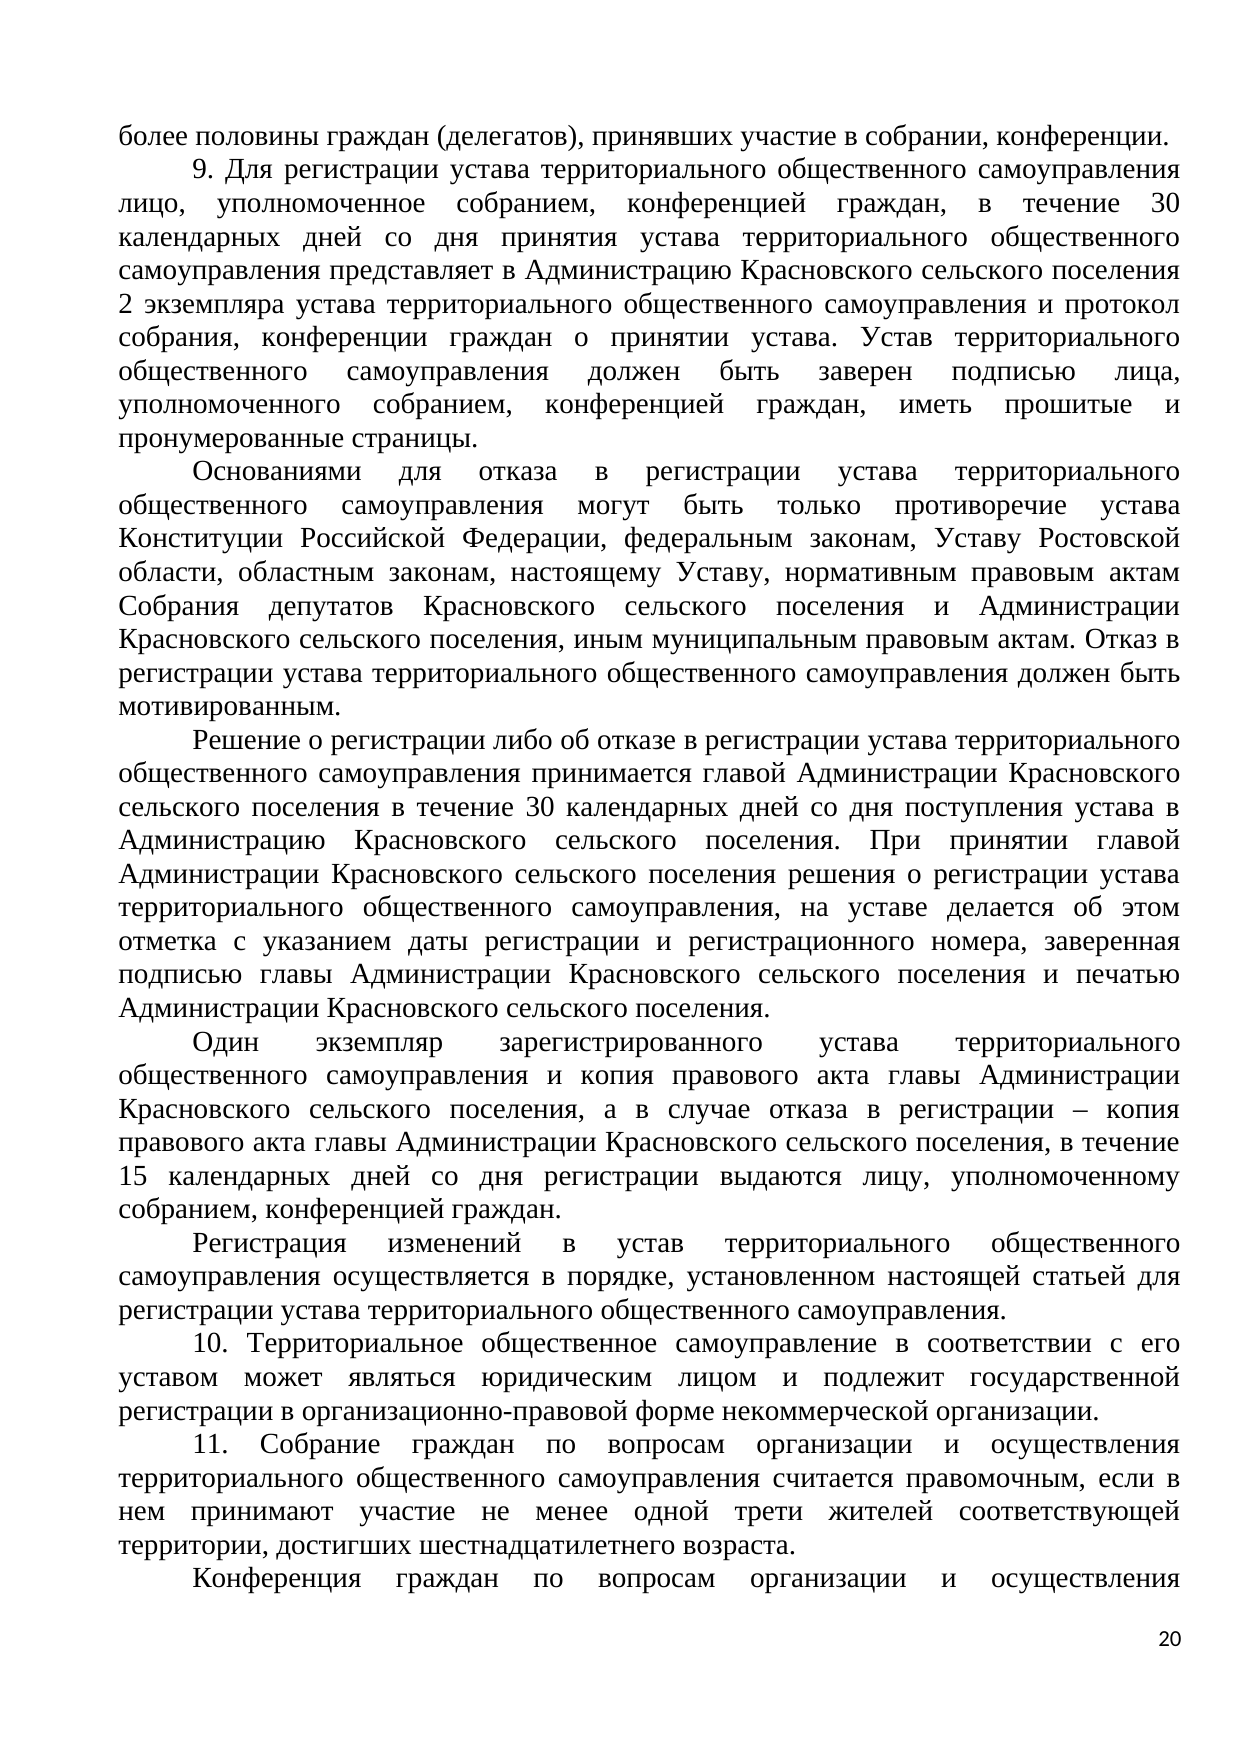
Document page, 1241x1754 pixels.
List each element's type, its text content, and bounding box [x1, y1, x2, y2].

text Регистрация изменений в устав территориального общественного самоуправления осуществляется в порядке, установленном настоящей статьей для регистрации устава территориального общественного самоуправления. [118, 1225, 1181, 1326]
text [118, 1560, 1181, 1594]
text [118, 118, 1181, 152]
text Один экземпляр зарегистрированного устава территориального общественного самоуправления и копия правового акта главы Администрации Красновского сельского поселения, а в случае отказа в регистрации – копия правового акта главы Администрации Красновского сельского поселения, в течение 15 календарных дней со дня регистрации выдаются лицу, уполномоченному собранием, конференцией граждан. [118, 1024, 1181, 1225]
text 11. Собрание граждан по вопросам организации и осуществления территориального общественного самоуправления считается правомочным, если в нем принимают участие не менее одной трети жителей соответствующей территории, достигших шестнадцатилетнего возраста. [118, 1426, 1181, 1560]
text Основаниями для отказа в регистрации устава территориального общественного самоуправления могут быть только противоречие устава Конституции Российской Федерации, федеральным законам, Уставу Ростовской области, областным законам, настоящему Уставу, нормативным правовым актам Собрания депутатов Красновского сельского поселения и Администрации Красновского сельского поселения, иным муниципальным правовым актам. Отказ в регистрации устава территориального общественного самоуправления должен быть мотивированным. [118, 453, 1181, 722]
text Решение о регистрации либо об отказе в регистрации устава территориального общественного самоуправления принимается главой Администрации Красновского сельского поселения в течение 30 календарных дней со дня поступления устава в Администрацию Красновского сельского поселения. При принятии главой Администрации Красновского сельского поселения решения о регистрации устава территориального общественного самоуправления, на уставе делается об этом отметка с указанием даты регистрации и регистрационного номера, заверенная подписью главы Администрации Красновского сельского поселения и печатью Администрации Красновского сельского поселения. [118, 722, 1181, 1024]
text 9. Для регистрации устава территориального общественного самоуправления лицо, уполномоченное собранием, конференцией граждан, в течение 30 календарных дней со дня принятия устава территориального общественного самоуправления представляет в Администрацию Красновского сельского поселения 2 экземпляра устава территориального общественного самоуправления и протокол собрания, конференции граждан о принятии устава. Устав территориального общественного самоуправления должен быть заверен подписью лица, уполномоченного собранием, конференцией граждан, иметь прошитые и пронумерованные страницы. [118, 152, 1181, 453]
text 10. Территориальное общественное самоуправление в соответствии с его уставом может являться юридическим лицом и подлежит государственной регистрации в организационно-правовой форме некоммерческой организации. [118, 1326, 1181, 1426]
